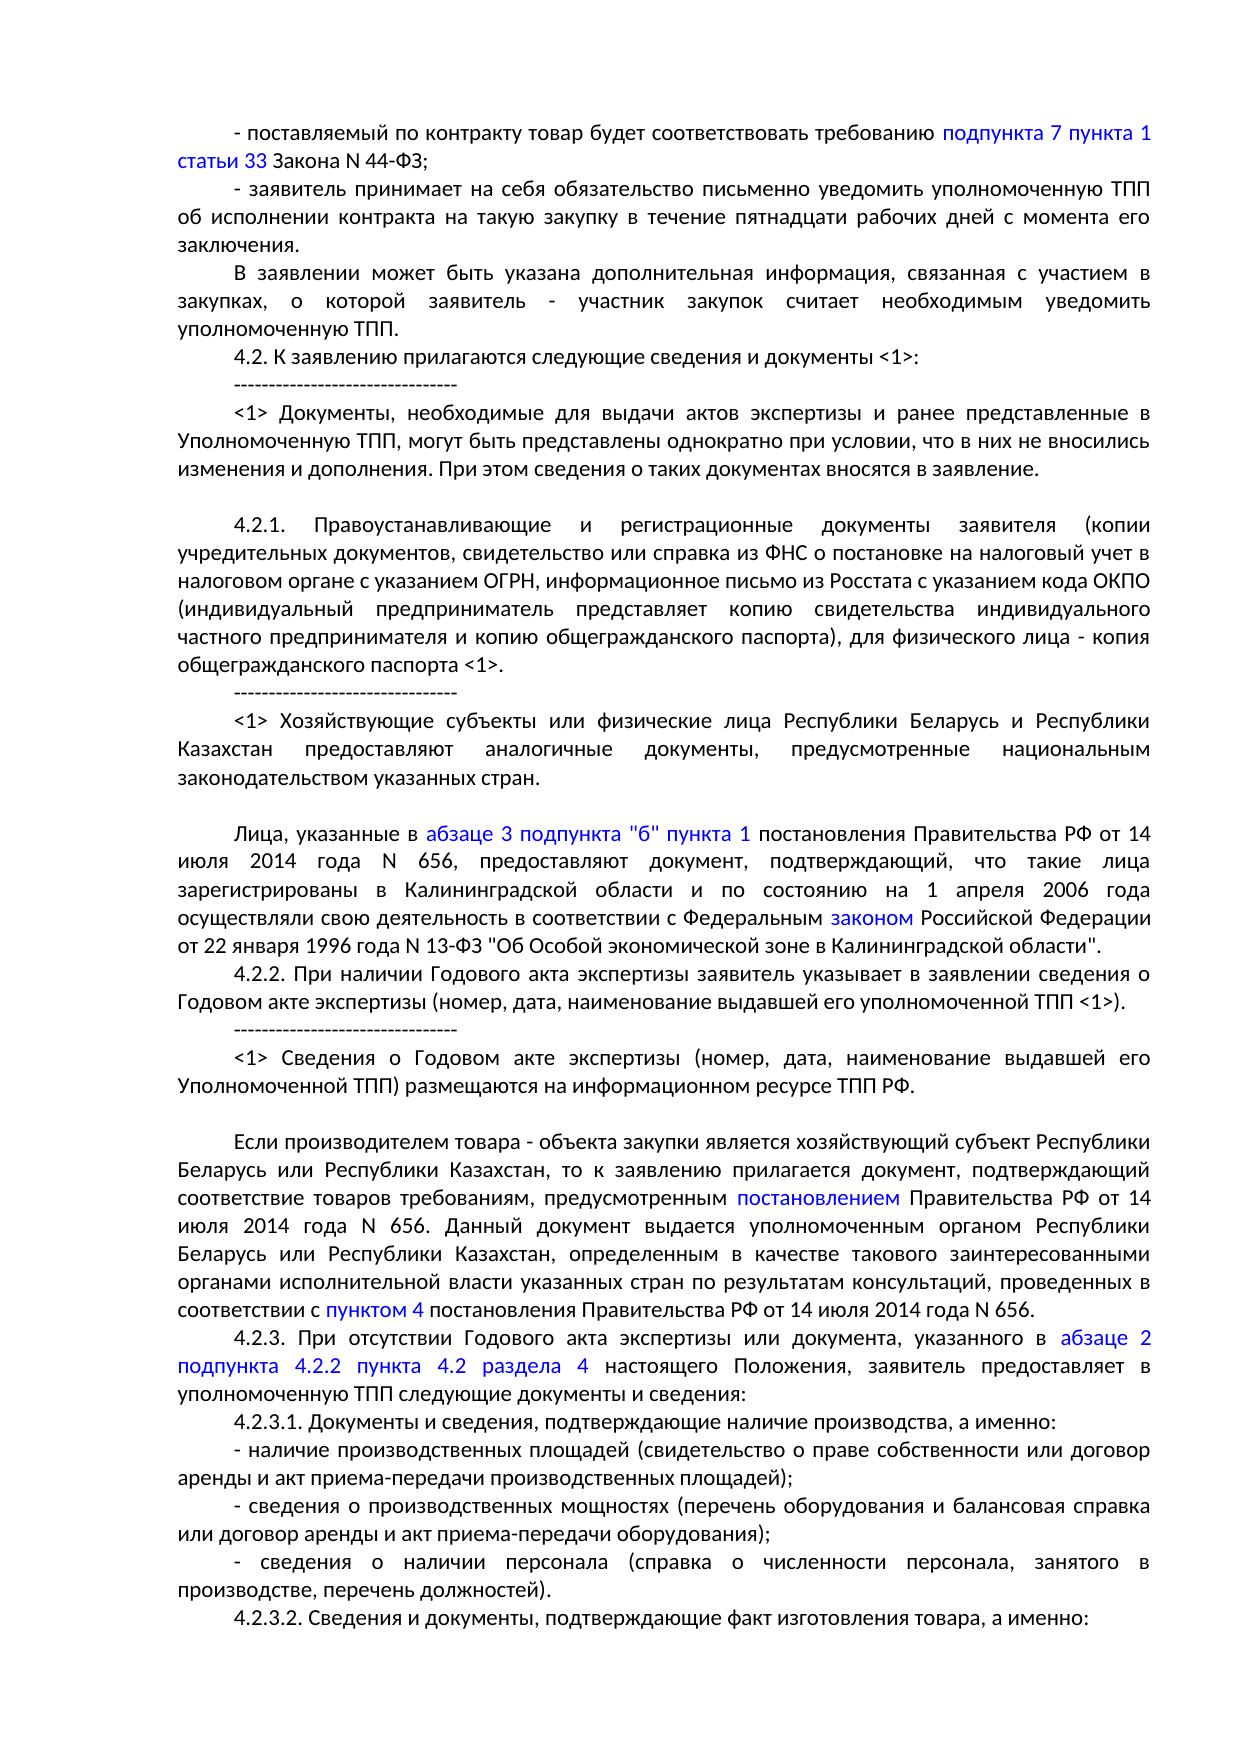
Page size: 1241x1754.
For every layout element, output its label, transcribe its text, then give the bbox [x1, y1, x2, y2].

text -------------------------------- [177, 678, 1152, 707]
text 4.2.3.1. Документы и сведения, подтверждающие наличие производства, а именно: [177, 1407, 1152, 1435]
text В заявлении может быть указана дополнительная информация, связанная с участием в закупках, о которой заявитель - участник закупок считает необходимым уведомить уполномоченную ТПП. [177, 258, 1152, 342]
text Лица, указанные в абзаце 3 подпункта "б" пункта 1 постановления Правительства РФ от 14 июля 2014 года N 656, предоставляют документ, подтверждающий, что такие лица зарегистрированы в Калининградской области и по состоянию на 1 апреля 2006 года осуществляли свою деятельность в соответствии с Федеральным законом Российской Федерации от 22 января 1996 года N 13-ФЗ "Об Особой экономической зоне в Калининградской области". [177, 819, 1152, 959]
text 4.2.3.2. Сведения и документы, подтверждающие факт изготовления товара, а именно: [177, 1603, 1152, 1631]
text <1> Документы, необходимые для выдачи актов экспертизы и ранее представленные в Уполномоченную ТПП, могут быть представлены однократно при условии, что в них не вносились изменения и дополнения. При этом сведения о таких документах вносятся в заявление. [177, 398, 1152, 482]
text 4.2. К заявлению прилагаются следующие сведения и документы <1>: [177, 342, 1152, 370]
text 4.2.2. При наличии Годового акта экспертизы заявитель указывает в заявлении сведения о Годовом акте экспертизы (номер, дата, наименование выдавшей его уполномоченной ТПП <1>). [177, 959, 1152, 1015]
text 4.2.3. При отсутствии Годового акта экспертизы или документа, указанного в абзаце 2 подпункта 4.2.2 пункта 4.2 раздела 4 настоящего Положения, заявитель предоставляет в уполномоченную ТПП следующие документы и сведения: [177, 1323, 1152, 1407]
text <1> Хозяйствующие субъекты или физические лица Республики Беларусь и Республики Казахстан предоставляют аналогичные документы, предусмотренные национальным законодательством указанных стран. [177, 707, 1152, 791]
text -------------------------------- [177, 1015, 1152, 1043]
text -------------------------------- [177, 370, 1152, 398]
text - наличие производственных площадей (свидетельство о праве собственности или договор аренды и акт приема-передачи производственных площадей); [177, 1435, 1152, 1491]
text - сведения о производственных мощностях (перечень оборудования и балансовая справка или договор аренды и акт приема-передачи оборудования); [177, 1491, 1152, 1547]
text - заявитель принимает на себя обязательство письменно уведомить уполномоченную ТПП об исполнении контракта на такую закупку в течение пятнадцати рабочих дней с момента его заключения. [177, 174, 1152, 258]
text - поставляемый по контракту товар будет соответствовать требованию подпункта 7 пункта 1 статьи 33 Закона N 44-ФЗ; [177, 118, 1152, 174]
text <1> Сведения о Годовом акте экспертизы (номер, дата, наименование выдавшей его Уполномоченной ТПП) размещаются на информационном ресурсе ТПП РФ. [177, 1043, 1152, 1099]
text Если производителем товара - объекта закупки является хозяйствующий субъект Республики Беларусь или Республики Казахстан, то к заявлению прилагается документ, подтверждающий соответствие товаров требованиям, предусмотренным постановлением Правительства РФ от 14 июля 2014 года N 656. Данный документ выдается уполномоченным органом Республики Беларусь или Республики Казахстан, определенным в качестве такового заинтересованными органами исполнительной власти указанных стран по результатам консультаций, проведенных в соответствии с пунктом 4 постановления Правительства РФ от 14 июля 2014 года N 656. [177, 1127, 1152, 1323]
text 4.2.1. Правоустанавливающие и регистрационные документы заявителя (копии учредительных документов, свидетельство или справка из ФНС о постановке на налоговый учет в налоговом органе с указанием ОГРН, информационное письмо из Росстата с указанием кода ОКПО (индивидуальный предприниматель представляет копию свидетельства индивидуального частного предпринимателя и копию общегражданского паспорта), для физического лица - копия общегражданского паспорта <1>. [177, 510, 1152, 678]
text - сведения о наличии персонала (справка о численности персонала, занятого в производстве, перечень должностей). [177, 1547, 1152, 1603]
